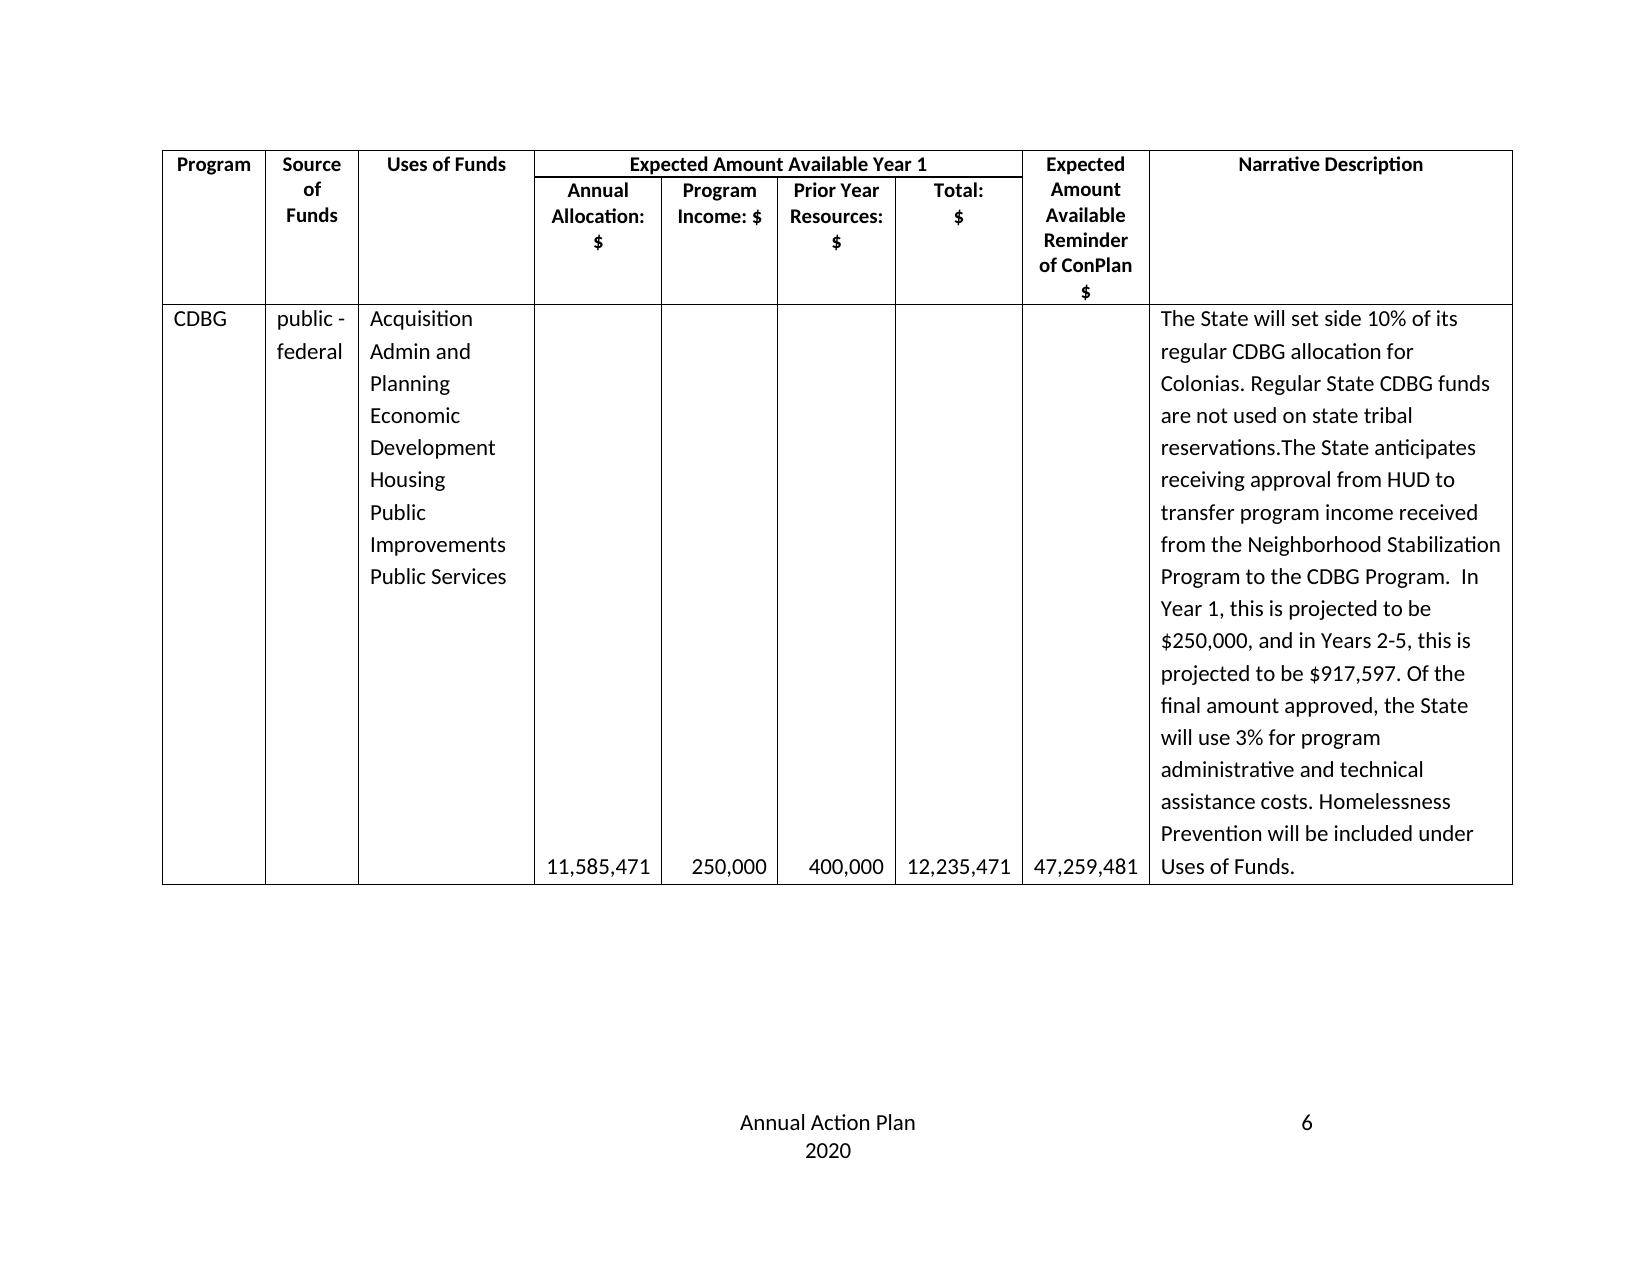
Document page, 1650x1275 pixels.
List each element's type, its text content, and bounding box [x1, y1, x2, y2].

table_cell Acquisition Admin and Planning Economic Development Housing Public Improvements Public Services [359, 305, 534, 884]
table_cell 11,585,471 [535, 305, 661, 884]
table_cell The State will set side 10% of its regular CDBG allocation for Colonias. Regular State CDBG funds are not used on state tribal reservations.The State anticipates receiving approval from HUD to transfer program income received from the Neighborhood Stabilization Program to the CDBG Program. In Year 1, this is projected to be $250,000, and in Years 2-5, this is projected to be $917,597. Of the final amount approved, the State will use 3% for program administrative and technical assistance costs. Homelessness Prevention will be included under Uses of Funds. [1150, 305, 1512, 884]
table_header Expected Amount Available Year 1 [535, 151, 1022, 176]
table_cell 12,235,471 [896, 305, 1022, 884]
table_cell public - federal [266, 305, 358, 884]
table_header Program [163, 151, 265, 303]
table_cell CDBG [163, 305, 265, 884]
table_cell Total: $ [896, 178, 1022, 303]
table_cell Prior Year Resources: $ [778, 178, 895, 303]
table_header Uses of Funds [359, 151, 534, 303]
table_cell Program Income: $ [662, 178, 777, 303]
table_cell 250,000 [662, 305, 777, 884]
table_cell Annual Allocation: $ [535, 178, 661, 303]
table_header Narrative Description [1150, 151, 1512, 303]
table_header Expected Amount Available Reminder of ConPlan $ [1023, 151, 1149, 303]
table_cell 400,000 [778, 305, 895, 884]
table_header Source of Funds [266, 151, 358, 303]
table_cell 47,259,481 [1023, 305, 1149, 884]
